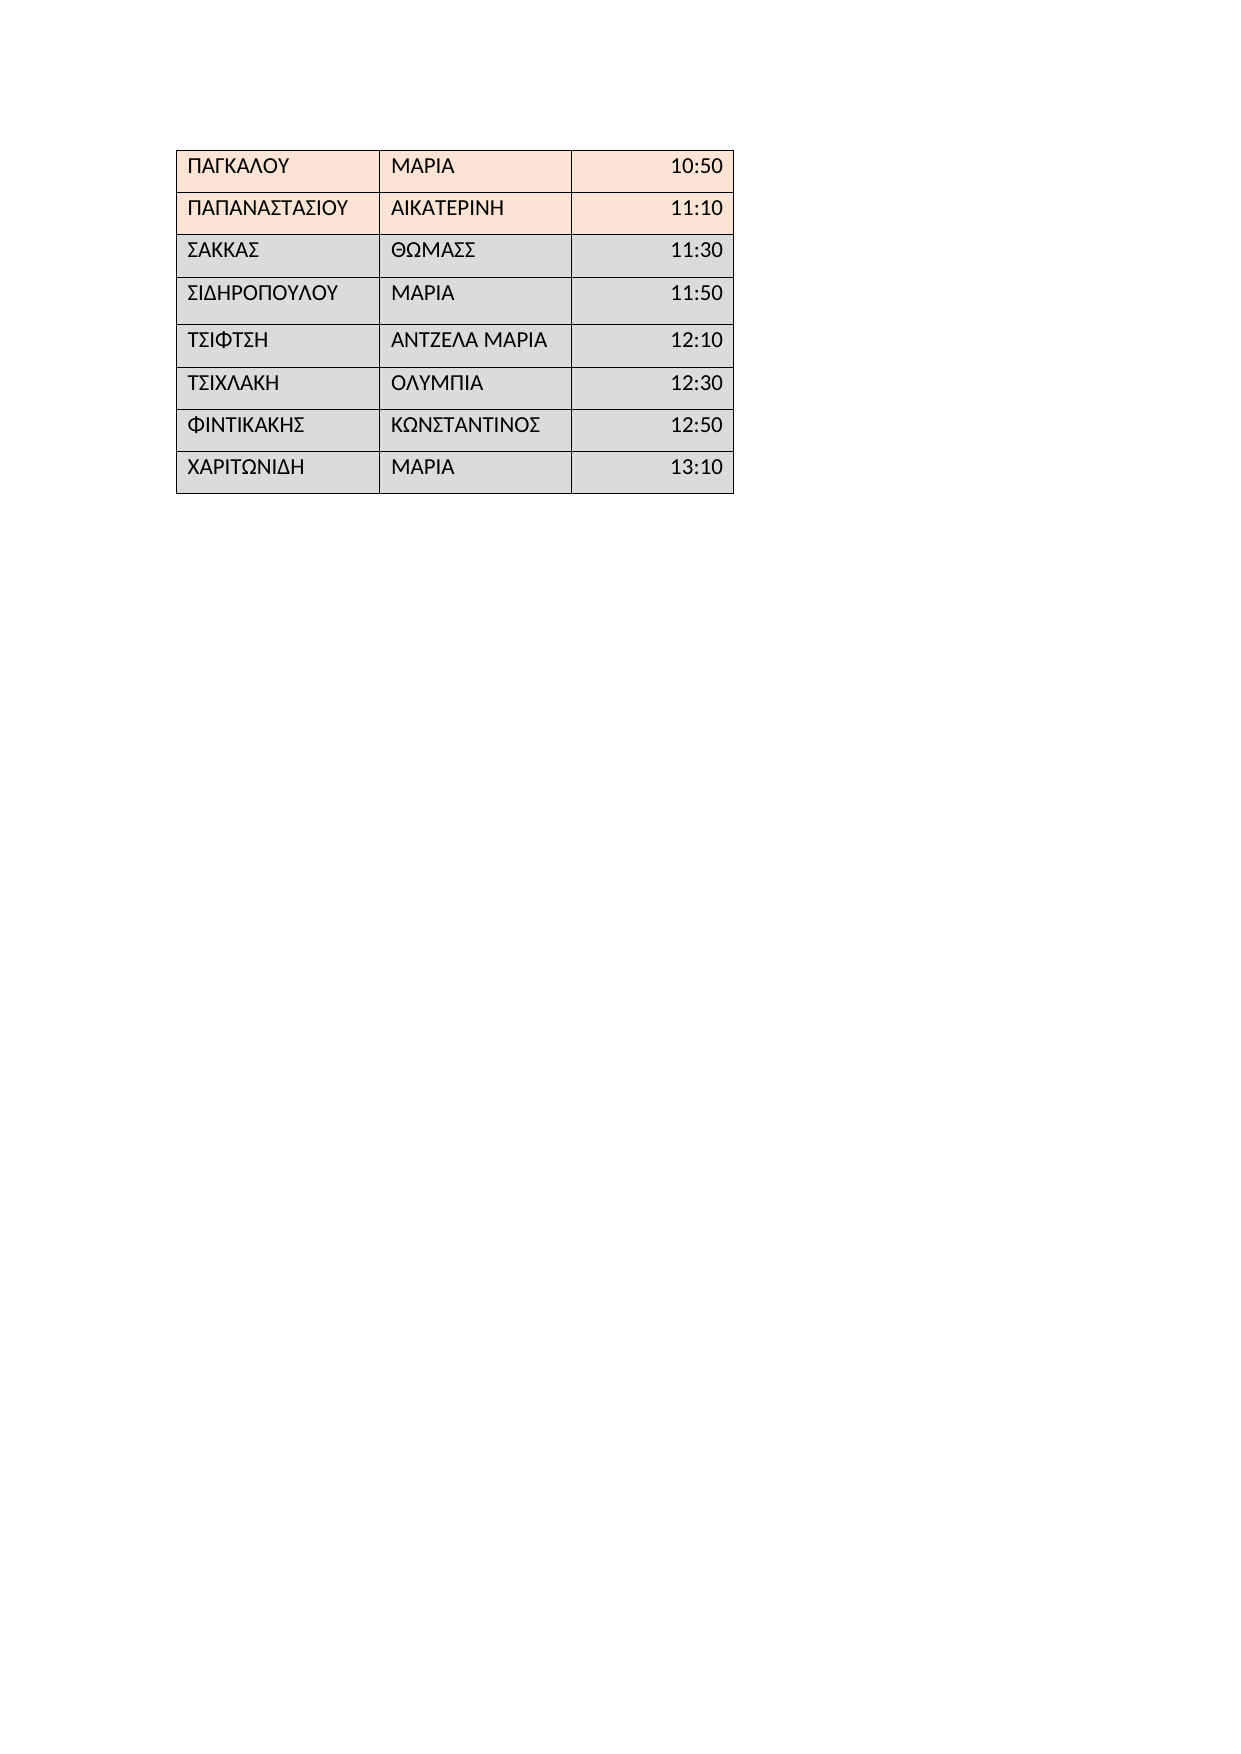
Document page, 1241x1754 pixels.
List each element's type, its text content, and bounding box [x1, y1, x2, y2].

table_cell ΜΑΡΙΑ [380, 452, 571, 493]
table_cell 13:10 [572, 452, 733, 493]
table_cell 11:50 [572, 278, 733, 324]
table_cell 10:50 [572, 151, 733, 192]
table_cell 12:50 [572, 410, 733, 451]
table_cell ΤΣΙΧΛΑΚΗ [177, 368, 379, 409]
table_cell ΠΑΠΑΝΑΣΤΑΣΙΟΥ [177, 193, 379, 234]
table_cell 11:30 [572, 235, 733, 277]
table_cell 12:30 [572, 368, 733, 409]
table_cell ΤΣΙΦΤΣΗ [177, 325, 379, 367]
table_cell ΜΑΡΙΑ [380, 151, 571, 192]
table_cell ΟΛΥΜΠΙΑ [380, 368, 571, 409]
table_cell ΧΑΡΙΤΩΝΙΔΗ [177, 452, 379, 493]
table_cell ΦΙΝΤΙΚΑΚΗΣ [177, 410, 379, 451]
table_cell ΠΑΓΚΑΛΟΥ [177, 151, 379, 192]
table_cell ΑΙΚΑΤΕΡΙΝΗ [380, 193, 571, 234]
table_cell ΑΝΤΖΕΛΑ ΜΑΡΙΑ [380, 325, 571, 367]
table_cell 11:10 [572, 193, 733, 234]
table_cell ΘΩΜΑΣΣ [380, 235, 571, 277]
table_cell 12:10 [572, 325, 733, 367]
table_cell ΣΙΔΗΡΟΠΟΥΛΟΥ [177, 278, 379, 324]
table_cell ΣΑΚΚΑΣ [177, 235, 379, 277]
table_cell ΚΩΝΣΤΑΝΤΙΝΟΣ [380, 410, 571, 451]
table_cell ΜΑΡΙΑ [380, 278, 571, 324]
